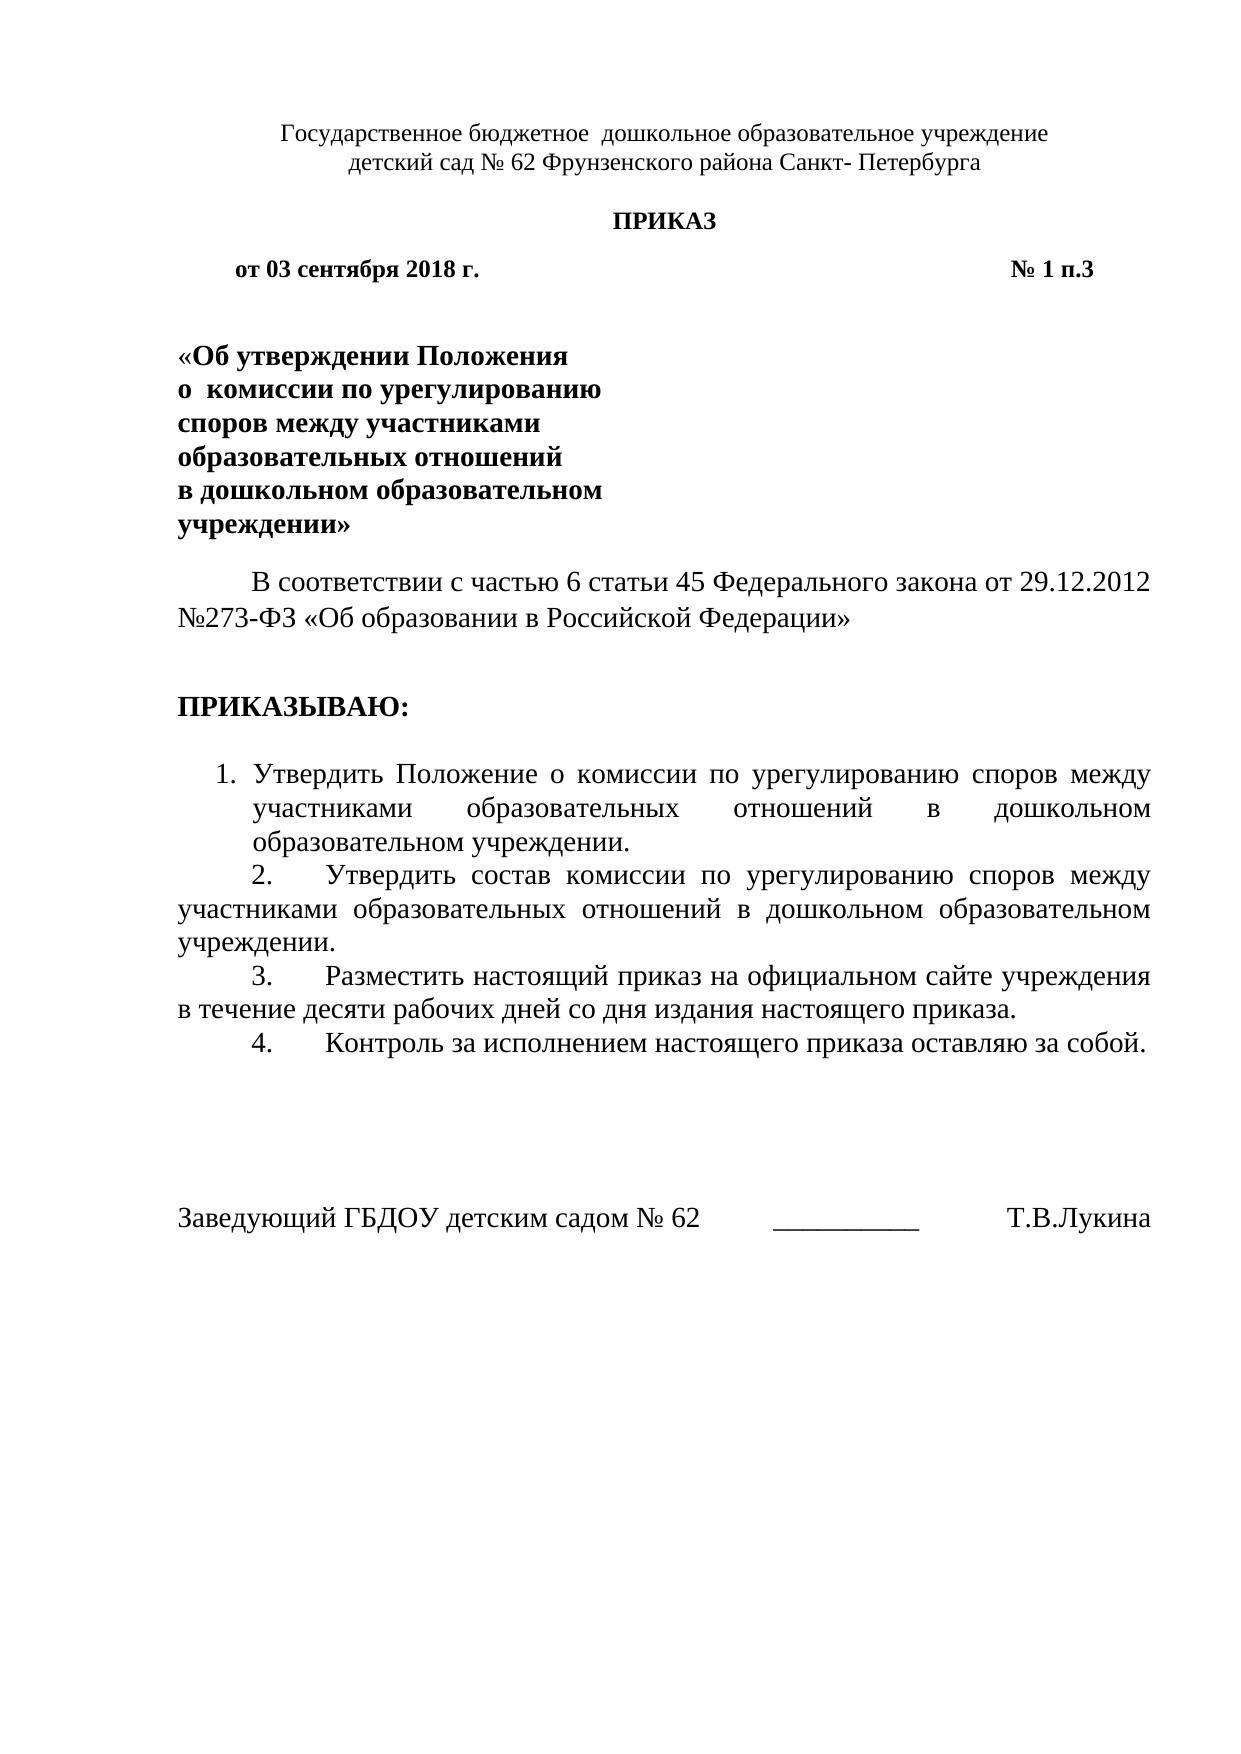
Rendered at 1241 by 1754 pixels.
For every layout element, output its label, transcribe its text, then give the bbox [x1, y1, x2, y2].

text ПРИКАЗЫВАЮ: [177, 689, 1152, 723]
list Утвердить состав комиссии по урегулированию споров между участниками образовательных отношений в дошкольном образовательном учреждении. [177, 857, 1152, 958]
text учреждении» [177, 506, 1152, 539]
text В соответствии с частью 6 статьи 45 Федерального закона от 29.12.2012 №273-ФЗ «Об образовании в Российской Федерации» [177, 564, 1152, 634]
text образовательных отношений [177, 439, 1152, 472]
text в дошкольном образовательном [177, 472, 1152, 506]
text детский сад № 62 Фрунзенского района Санкт- Петербурга [177, 147, 1152, 176]
text ПРИКАЗ [177, 206, 1152, 235]
text «Об утверждении Положения о комиссии по урегулированию [177, 338, 1152, 405]
text споров между участниками [177, 405, 1152, 439]
list Разместить настоящий приказ на официальном сайте учреждения в течение десяти рабочих дней со дня издания настоящего приказа. [177, 958, 1152, 1025]
list Контроль за исполнением настоящего приказа оставляю за собой. [177, 1025, 1152, 1058]
text Заведующий ГБДОУ детским садом № 62 __________ Т.В.Лукина [177, 1201, 1152, 1234]
text Государственное бюджетное дошкольное образовательное учреждение [177, 118, 1152, 147]
text от 03 сентября 2018 г. № 1 п.3 [177, 254, 1152, 283]
list Утвердить Положение о комиссии по урегулированию споров между участниками образовательных отношений в дошкольном образовательном учреждении. [215, 757, 1152, 857]
